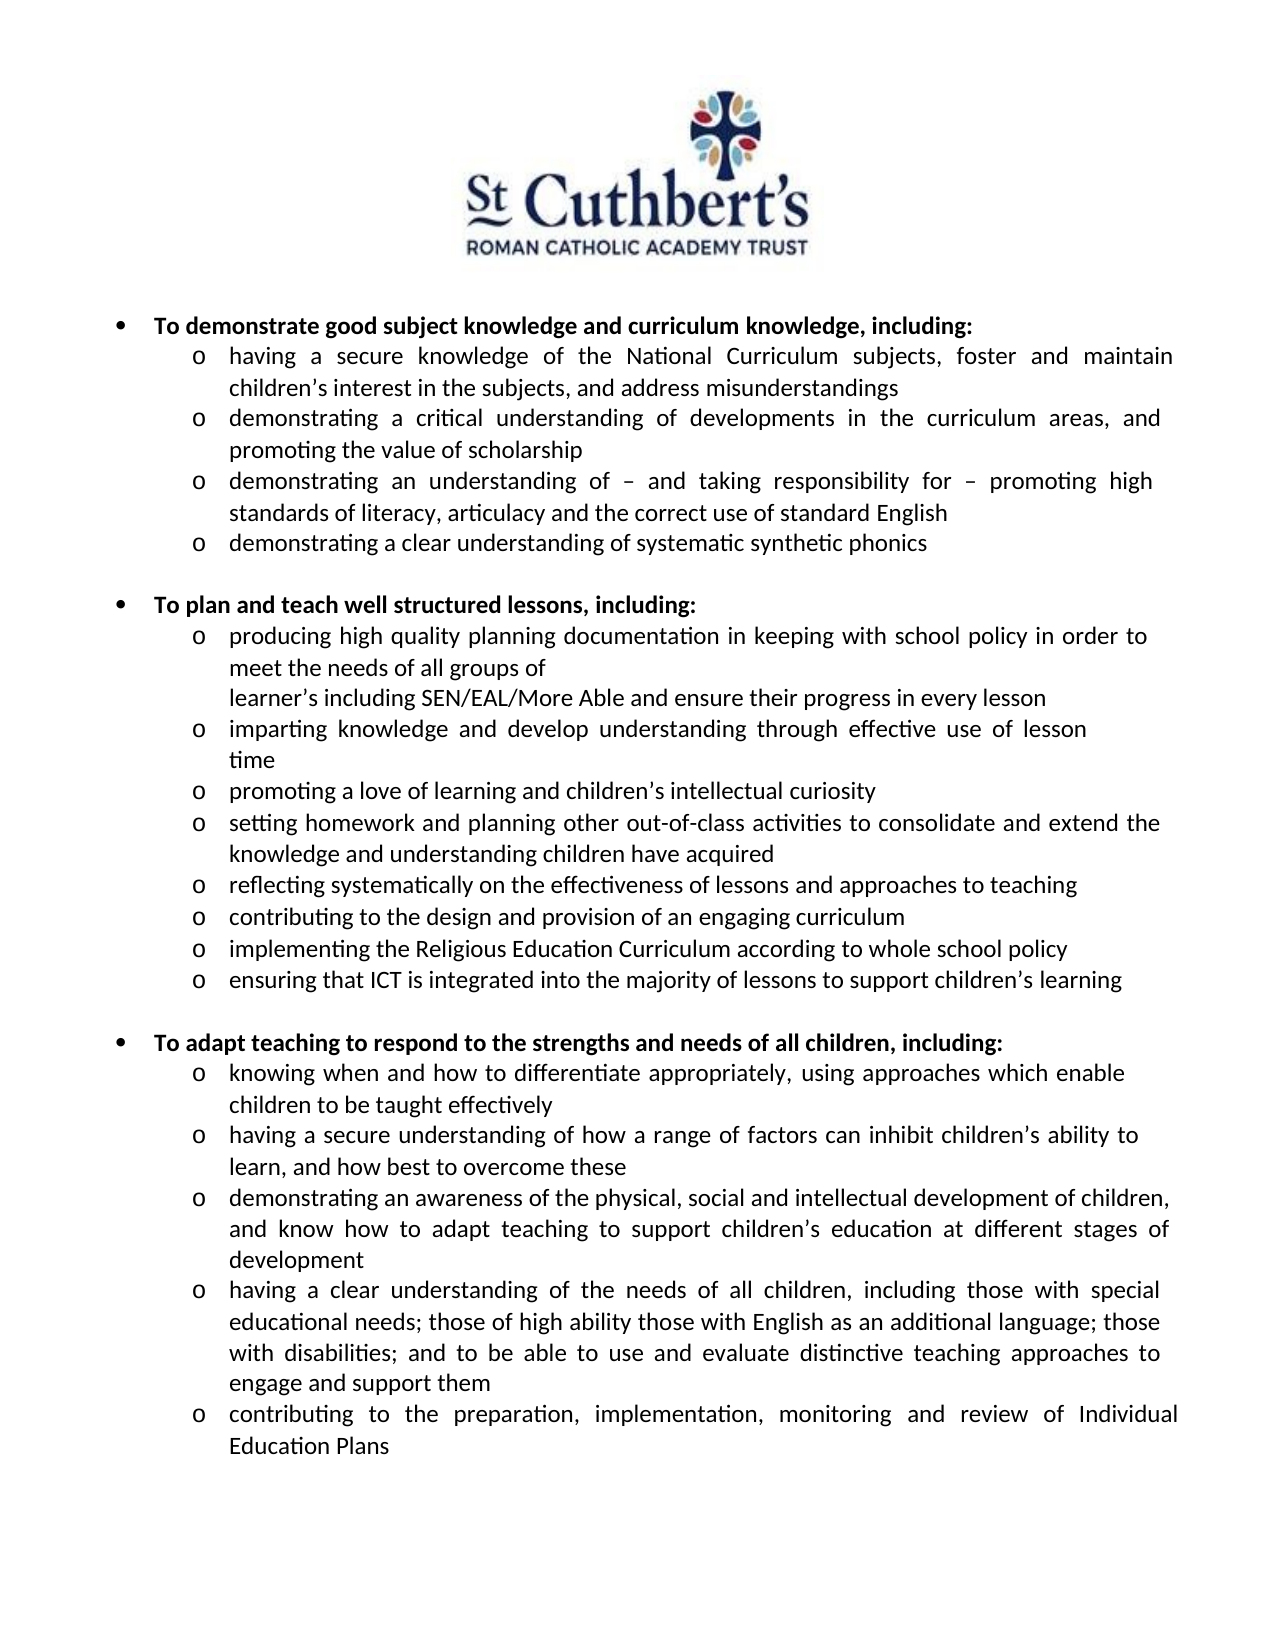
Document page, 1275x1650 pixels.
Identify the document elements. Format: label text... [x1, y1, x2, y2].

text learner’s including SEN/EAL/More Able and ensure their progress in every lesson [229, 682, 1200, 713]
subtitle To adapt teaching to respond to the strengths and needs of all children, including: [116, 1027, 1140, 1057]
list having a secure understanding of how a range of factors can inhibit children’s ability to learn, and how best to overcome these [191, 1119, 1140, 1182]
picture [450, 75, 825, 280]
list implementing the Religious Education Curriculum according to whole school policy [191, 933, 1150, 964]
list contributing to the preparation, implementation, monitoring and review of Individual Education Plans [191, 1398, 1178, 1460]
list imparting knowledge and develop understanding through effective use of lesson time [191, 713, 1088, 775]
list promoting a love of learning and children’s intellectual curiosity [191, 775, 1200, 807]
list ensuring that ICT is integrated into the majority of lessons to support children’s learning [191, 964, 1167, 996]
list demonstrating an awareness of the physical, social and intellectual development of children, and know how to adapt teaching to support children’s education at different stages of development [191, 1182, 1171, 1275]
list having a secure knowledge of the National Curriculum subjects, foster and maintain children’s interest in the subjects, and address misunderstandings [191, 340, 1174, 403]
list having a clear understanding of the needs of all children, including those with special educational needs; those of high ability those with English as an additional language; those with disabilities; and to be able to use and evaluate distinctive teaching approaches to engage and support them [191, 1275, 1162, 1398]
subtitle To demonstrate good subject knowledge and curriculum knowledge, including: [116, 310, 1175, 340]
list knowing when and how to differentiate appropriately, using approaches which enable children to be taught effectively [191, 1057, 1126, 1119]
list demonstrating a clear understanding of systematic synthetic phonics [191, 527, 1154, 559]
list reflecting systematically on the effectiveness of lessons and approaches to teaching [191, 869, 1150, 901]
list demonstrating a critical understanding of developments in the curriculum areas, and promoting the value of scholarship [191, 403, 1161, 465]
list producing high quality planning documentation in keeping with school policy in order to meet the needs of all groups of [191, 620, 1149, 682]
subtitle To plan and teach well structured lessons, including: [116, 589, 1200, 620]
list setting homework and planning other out-of-class activities to consolidate and extend the knowledge and understanding children have acquired [191, 807, 1162, 869]
list contributing to the design and provision of an engaging curriculum [191, 901, 1073, 933]
list demonstrating an understanding of – and taking responsibility for – promoting high standards of literacy, articulacy and the correct use of standard English [191, 465, 1154, 527]
